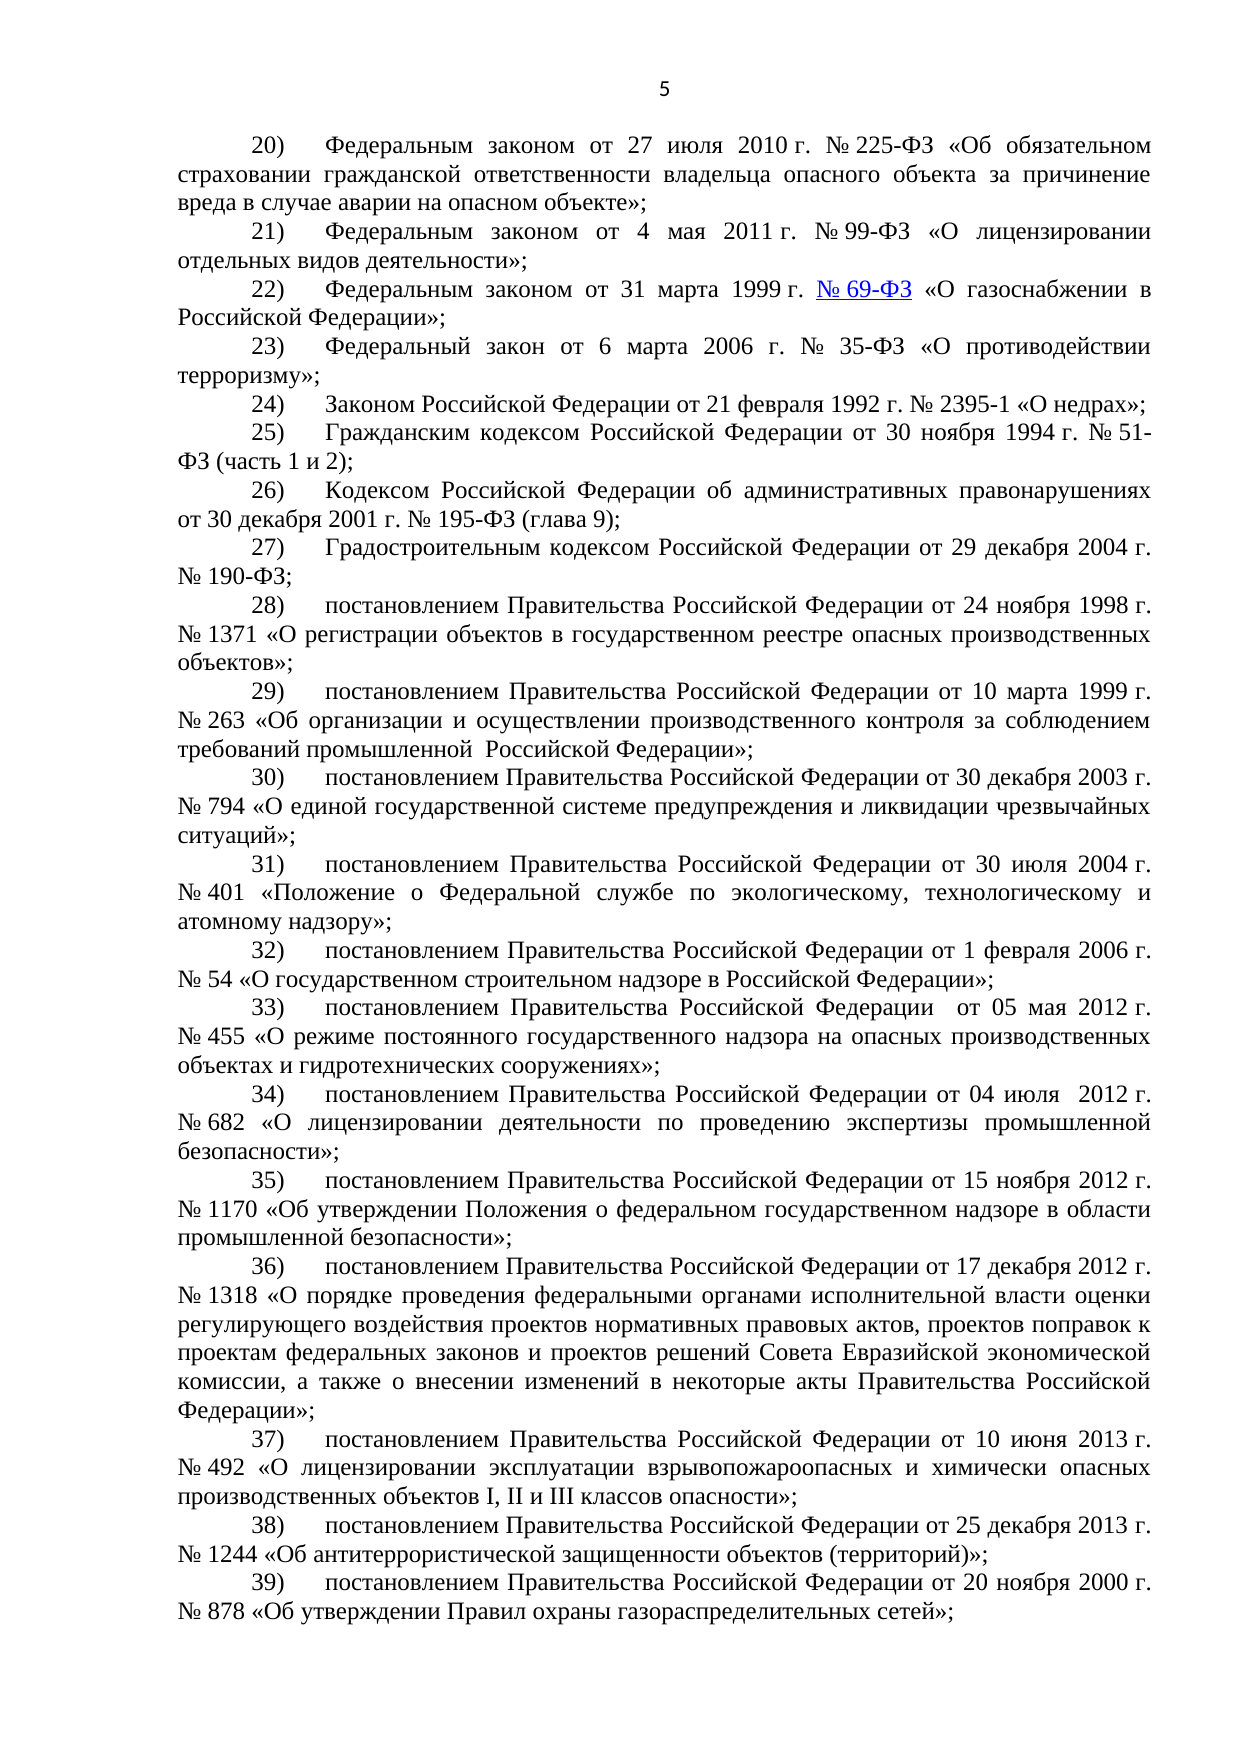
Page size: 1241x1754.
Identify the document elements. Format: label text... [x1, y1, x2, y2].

list Федеральным законом от 31 марта 1999 г. № 69-ФЗ «О газоснабжении в Российской Федерации»; [177, 274, 1152, 331]
list постановлением Правительства Российской Федерации от 30 декабря 2003 г. № 794 «О единой государственной системе предупреждения и ликвидации чрезвычайных ситуаций»; [177, 762, 1152, 849]
list постановлением Правительства Российской Федерации от 20 ноября 2000 г. № 878 «Об утверждении Правил охраны газораспределительных сетей»; [177, 1567, 1152, 1625]
list постановлением Правительства Российской Федерации от 17 декабря 2012 г. № 1318 «О порядке проведения федеральными органами исполнительной власти оценки регулирующего воздействия проектов нормативных правовых актов, проектов поправок к проектам федеральных законов и проектов решений Совета Евразийской экономической комиссии, а также о внесении изменений в некоторые акты Правительства Российской Федерации»; [177, 1251, 1152, 1424]
list постановлением Правительства Российской Федерации от 15 ноября 2012 г. № 1170 «Об утверждении Положения о федеральном государственном надзоре в области промышленной безопасности»; [177, 1165, 1152, 1251]
list Федеральный закон от 6 марта 2006 г. № 35-ФЗ «О противодействии терроризму»; [177, 331, 1152, 389]
list постановлением Правительства Российской Федерации от 04 июля 2012 г. № 682 «О лицензировании деятельности по проведению экспертизы промышленной безопасности»; [177, 1079, 1152, 1165]
list постановлением Правительства Российской Федерации от 25 декабря 2013 г. № 1244 «Об антитеррористической защищенности объектов (территорий)»; [177, 1510, 1152, 1567]
list постановлением Правительства Российской Федерации от 10 июня 2013 г. № 492 «О лицензировании эксплуатации взрывопожароопасных и химически опасных производственных объектов I, II и III классов опасности»; [177, 1424, 1152, 1510]
list постановлением Правительства Российской Федерации от 24 ноября 1998 г. № 1371 «О регистрации объектов в государственном реестре опасных производственных объектов»; [177, 590, 1152, 676]
list Кодексом Российской Федерации об административных правонарушениях от 30 декабря 2001 г. № 195-ФЗ (глава 9); [177, 475, 1152, 532]
list Градостроительным кодексом Российской Федерации от 29 декабря 2004 г. № 190-ФЗ; [177, 532, 1152, 590]
list Федеральным законом от 4 мая 2011 г. № 99-ФЗ «О лицензировании отдельных видов деятельности»; [177, 216, 1152, 274]
list постановлением Правительства Российской Федерации от 30 июля 2004 г. № 401 «Положение о Федеральной службе по экологическому, технологическому и атомному надзору»; [177, 849, 1152, 935]
list постановлением Правительства Российской Федерации от 1 февраля 2006 г. № 54 «О государственном строительном надзоре в Российской Федерации»; [177, 935, 1152, 992]
list Федеральным законом от 27 июля 2010 г. № 225-ФЗ «Об обязательном страховании гражданской ответственности владельца опасного объекта за причинение вреда в случае аварии на опасном объекте»; [177, 130, 1152, 216]
list постановлением Правительства Российской Федерации от 10 марта 1999 г. № 263 «Об организации и осуществлении производственного контроля за соблюдением требований промышленной Российской Федерации»; [177, 676, 1152, 762]
list Законом Российской Федерации от 21 февраля 1992 г. № 2395-1 «О недрах»; [177, 389, 1152, 417]
list постановлением Правительства Российской Федерации от 05 мая 2012 г. № 455 «О режиме постоянного государственного надзора на опасных производственных объектах и гидротехнических сооружениях»; [177, 992, 1152, 1079]
list Гражданским кодексом Российской Федерации от 30 ноября 1994 г. № 51-ФЗ (часть 1 и 2); [177, 417, 1152, 475]
